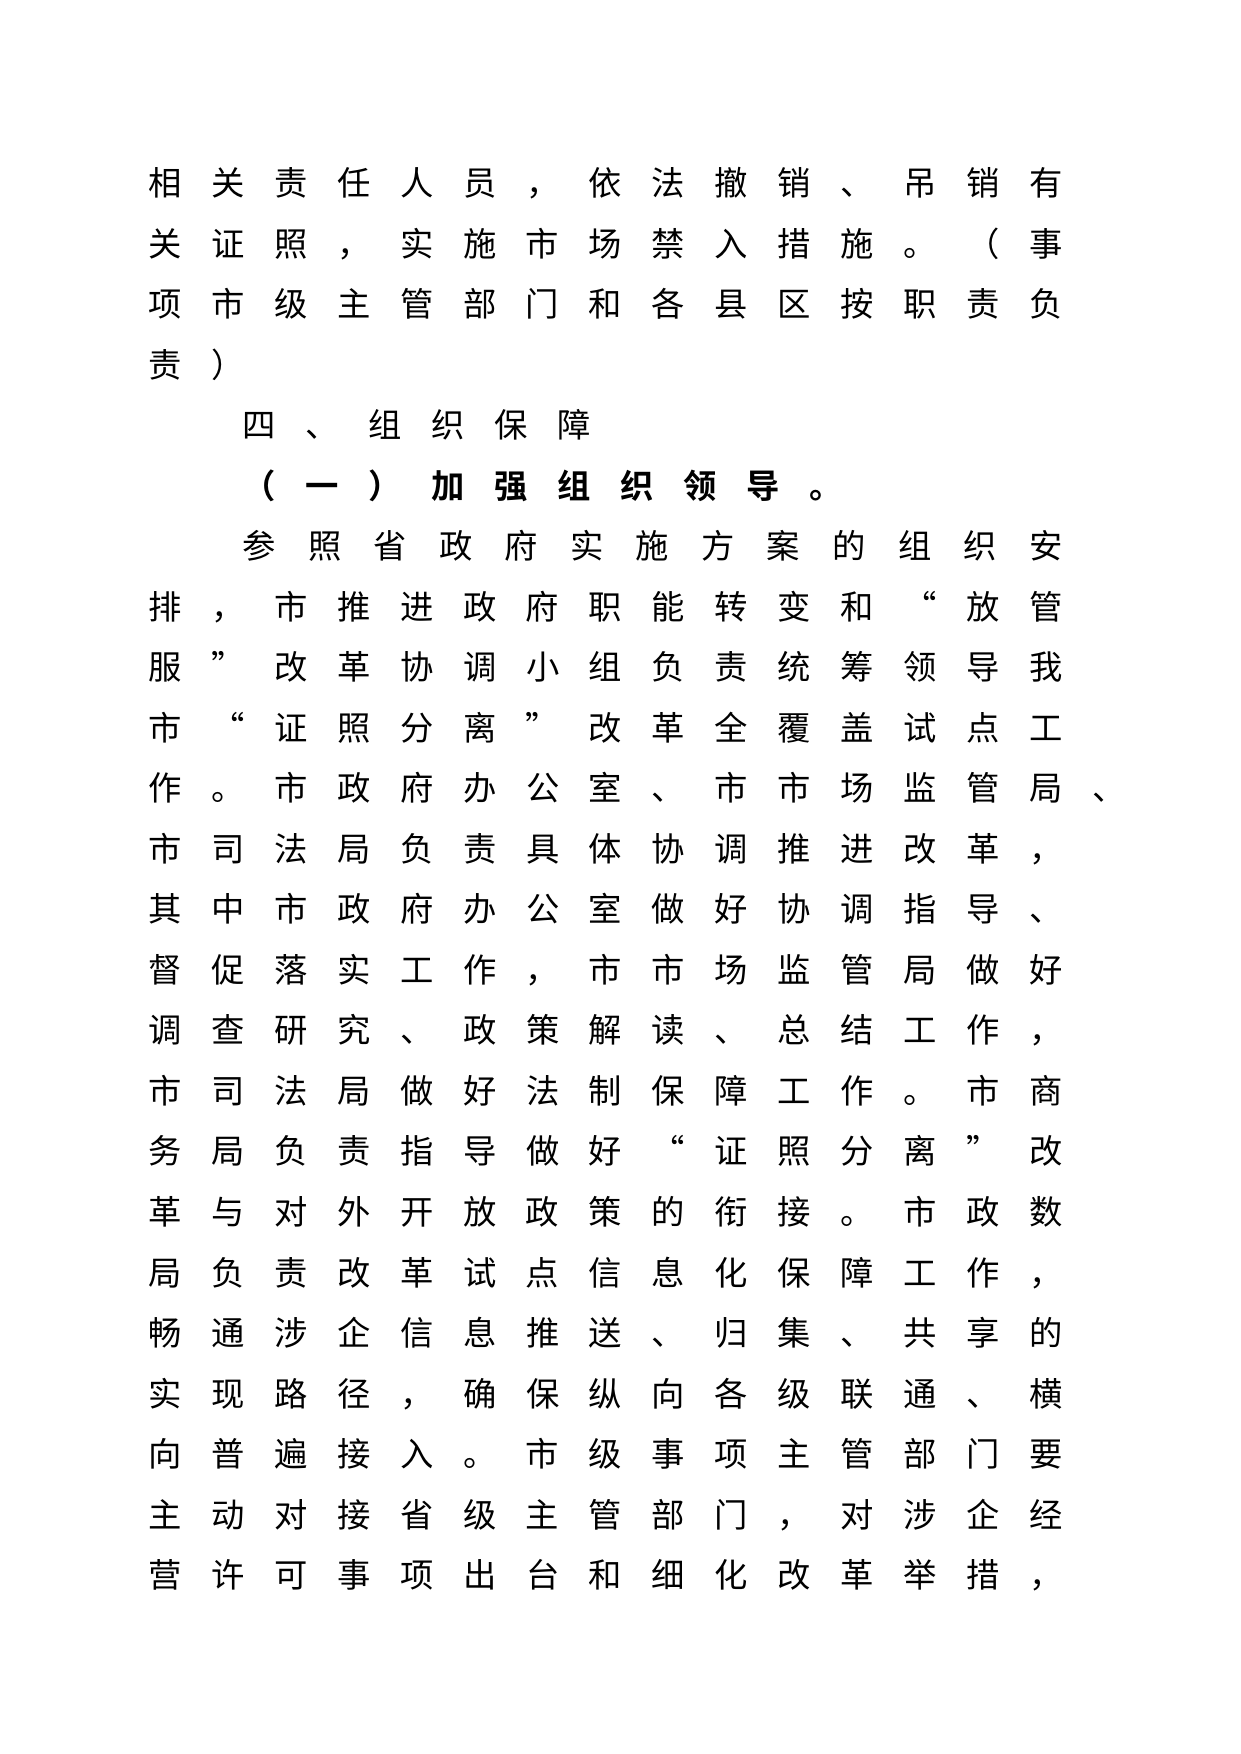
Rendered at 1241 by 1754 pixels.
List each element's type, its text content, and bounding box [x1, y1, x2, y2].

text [148, 151, 1092, 393]
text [148, 514, 1092, 1603]
text （一）加强组织领导。 [148, 453, 1092, 514]
text 四、组织保障 [148, 393, 1092, 453]
